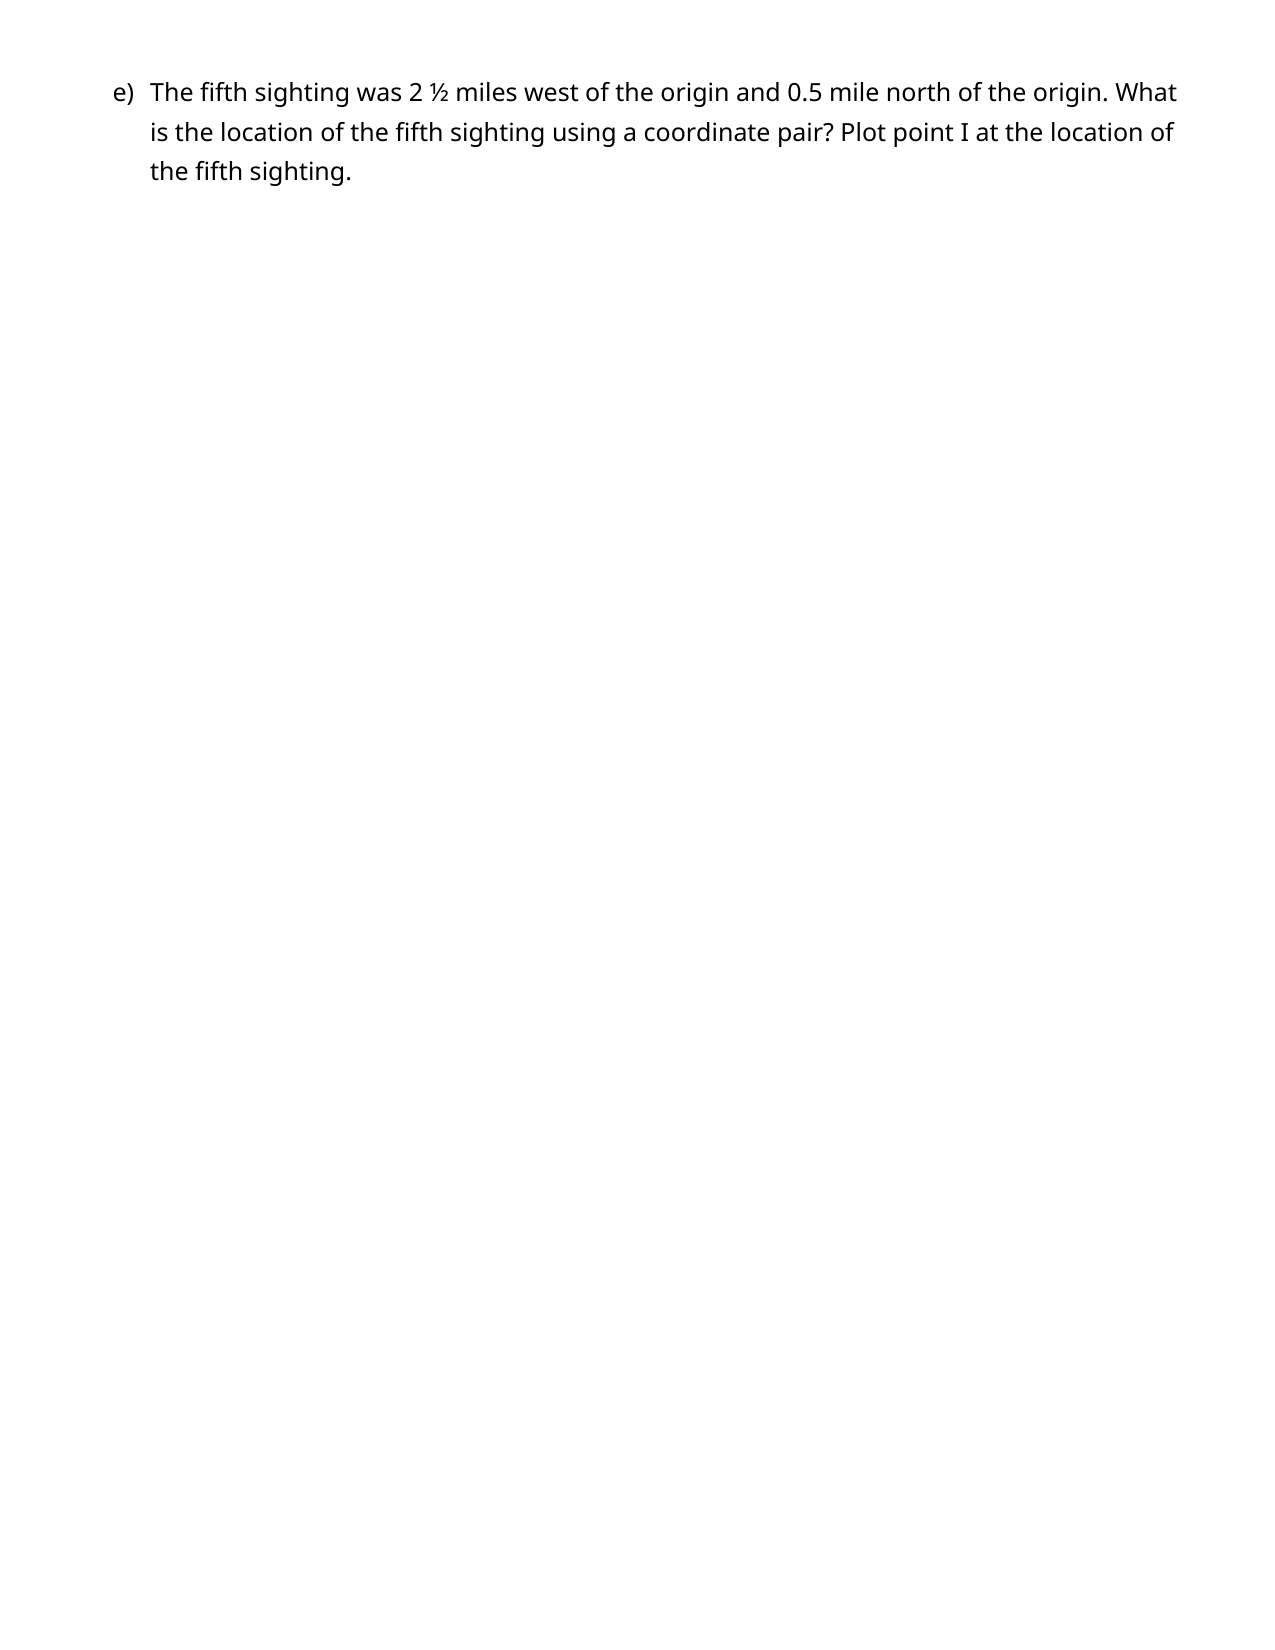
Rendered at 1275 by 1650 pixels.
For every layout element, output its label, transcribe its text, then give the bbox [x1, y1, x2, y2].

list The fifth sighting was 2 ½ miles west of the origin and 0.5 mile north of the origin. What is the location of the fifth sighting using a coordinate pair? Plot point I at the location of the fifth sighting. [112, 75, 1200, 187]
